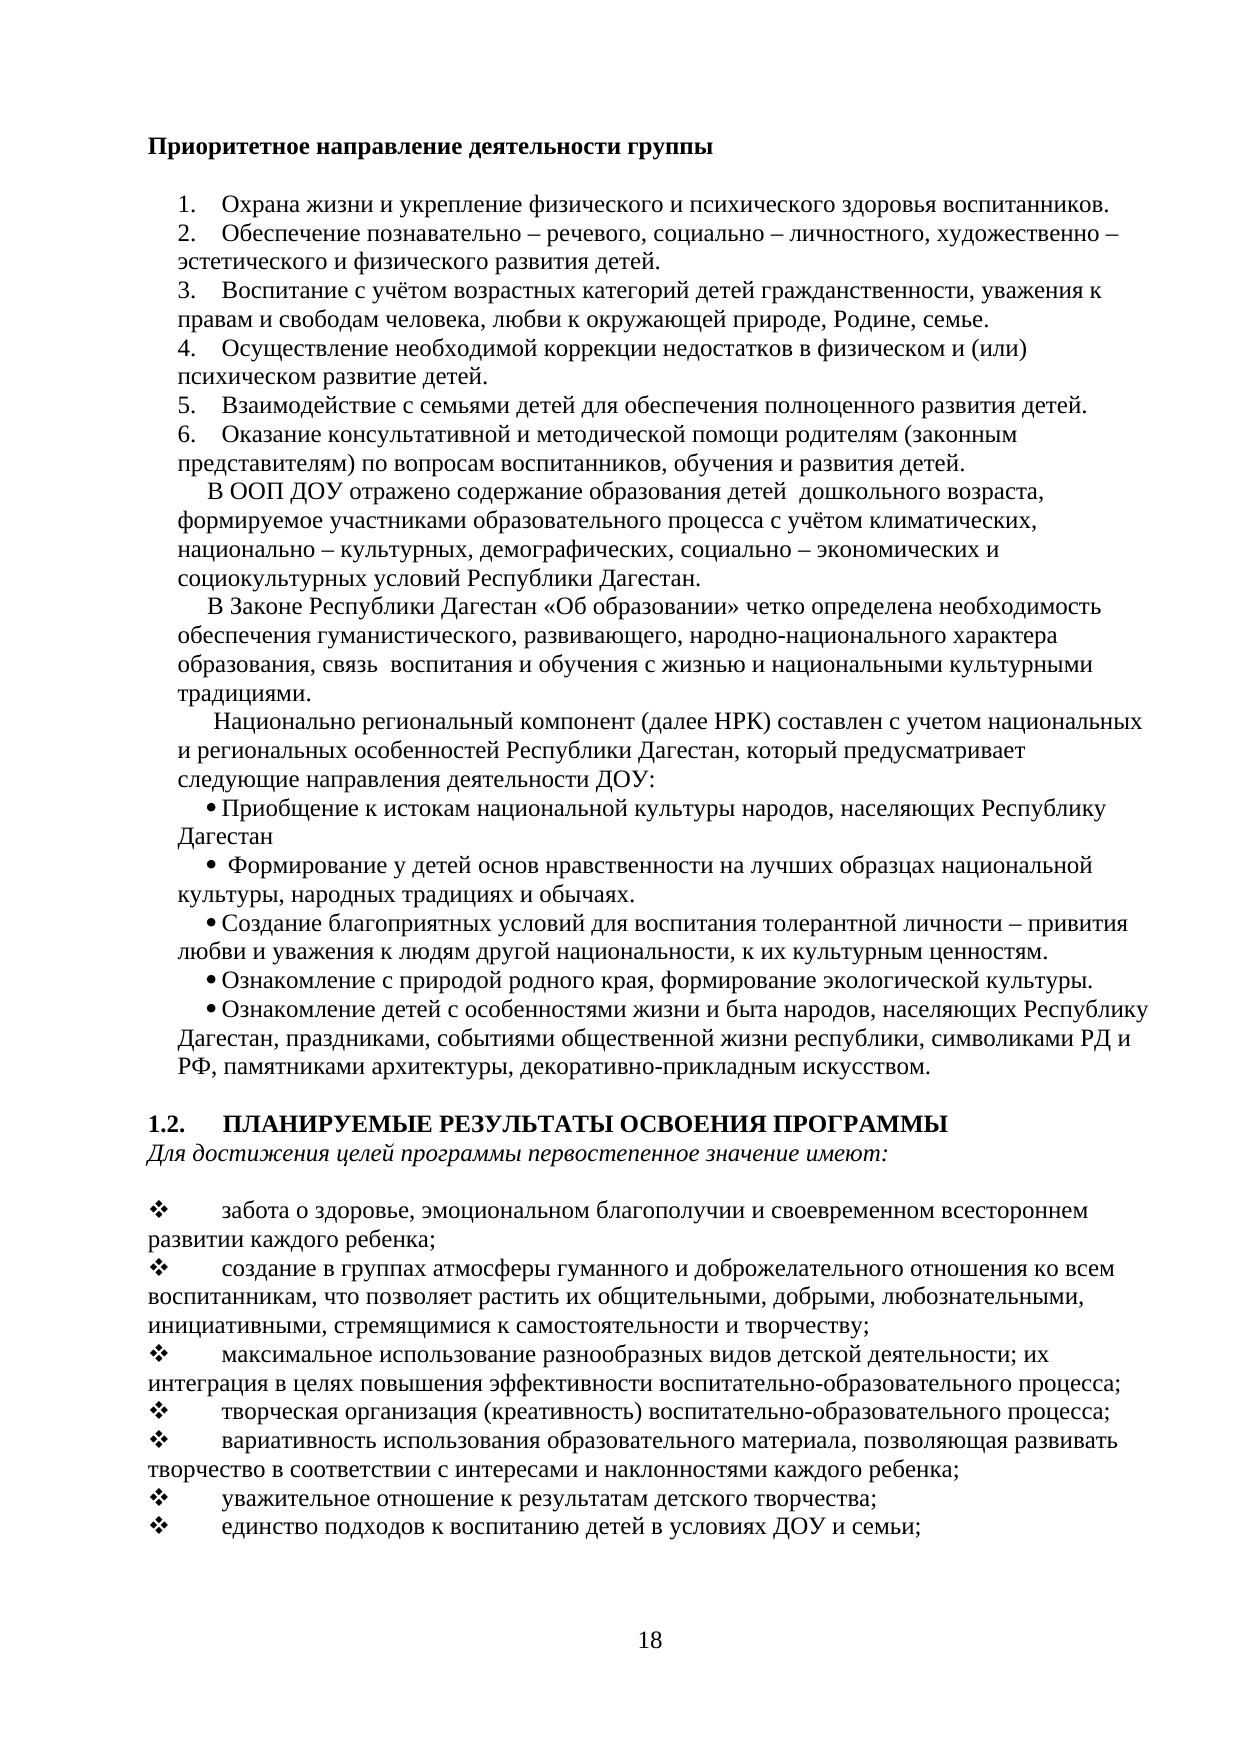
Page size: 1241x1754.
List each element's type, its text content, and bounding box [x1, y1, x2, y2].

list создание в группах атмосферы гуманного и доброжелательного отношения ко всем воспитанникам, что позволяет растить их общительными, добрыми, любознательными, инициативными, стремящимися к самостоятельности и творчеству; [148, 1253, 1152, 1339]
list уважительное отношение к результатам детского творчества; [148, 1483, 1152, 1511]
list творческая организация (креативность) воспитательно-образовательного процесса; [148, 1396, 1152, 1425]
text 1. Охрана жизни и укрепление физического и психического здоровья воспитанников. [177, 189, 1152, 218]
text Приоритетное направление деятельности группы [148, 131, 1152, 160]
list Ознакомление детей с особенностями жизни и быта народов, населяющих Республику Дагестан, праздниками, событиями общественной жизни республики, символиками РД и РФ, памятниками архитектуры, декоративно-прикладным искусством. [177, 994, 1152, 1080]
list ПЛАНИРУЕМЫЕ РЕЗУЛЬТАТЫ ОСВОЕНИЯ ПРОГРАММЫ [148, 1109, 1152, 1138]
text 6. Оказание консультативной и методической помощи родителям (законным представителям) по вопросам воспитанников, обучения и развития детей. [177, 419, 1152, 476]
text Национально региональный компонент (далее НРК) составлен с учетом национальных и региональных особенностей Республики Дагестан, который предусматривает следующие направления деятельности ДОУ: [177, 706, 1152, 793]
text В ООП ДОУ отражено содержание образования детей дошкольного возраста, формируемое участниками образовательного процесса с учётом климатических, национально – культурных, демографических, социально – экономических и социокультурных условий Республики Дагестан. [177, 476, 1152, 591]
text 4. Осуществление необходимой коррекции недостатков в физическом и (или) психическом развитие детей. [177, 333, 1152, 390]
text 3. Воспитание с учётом возрастных категорий детей гражданственности, уважения к правам и свободам человека, любви к окружающей природе, Родине, семье. [177, 275, 1152, 333]
text Для достижения целей программы первостепенное значение имеют: [148, 1138, 1152, 1166]
list забота о здоровье, эмоциональном благополучии и своевременном всестороннем развитии каждого ребенка; [148, 1195, 1152, 1253]
list вариативность использования образовательного материала, позволяющая развивать творчество в соответствии с интересами и наклонностями каждого ребенка; [148, 1425, 1152, 1483]
text 2. Обеспечение познавательно – речевого, социально – личностного, художественно – эстетического и физического развития детей. [177, 218, 1152, 275]
list максимальное использование разнообразных видов детской деятельности; их интеграция в целях повышения эффективности воспитательно-образовательного процесса; [148, 1339, 1152, 1396]
list Формирование у детей основ нравственности на лучших образцах национальной культуры, народных традициях и обычаях. [177, 850, 1152, 908]
list единство подходов к воспитанию детей в условиях ДОУ и семьи; [148, 1511, 1152, 1540]
list Создание благоприятных условий для воспитания толерантной личности – привития любви и уважения к людям другой национальности, к их культурным ценностям. [177, 908, 1152, 965]
list Ознакомление с природой родного края, формирование экологической культуры. [177, 965, 1152, 994]
text 5. Взаимодействие с семьями детей для обеспечения полноценного развития детей. [177, 390, 1152, 419]
text В Законе Республики Дагестан «Об образовании» четко определена необходимость обеспечения гуманистического, развивающего, народно-национального характера образования, связь воспитания и обучения с жизнью и национальными культурными традициями. [177, 591, 1152, 706]
list Приобщение к истокам национальной культуры народов, населяющих Республику Дагестан [177, 793, 1152, 850]
